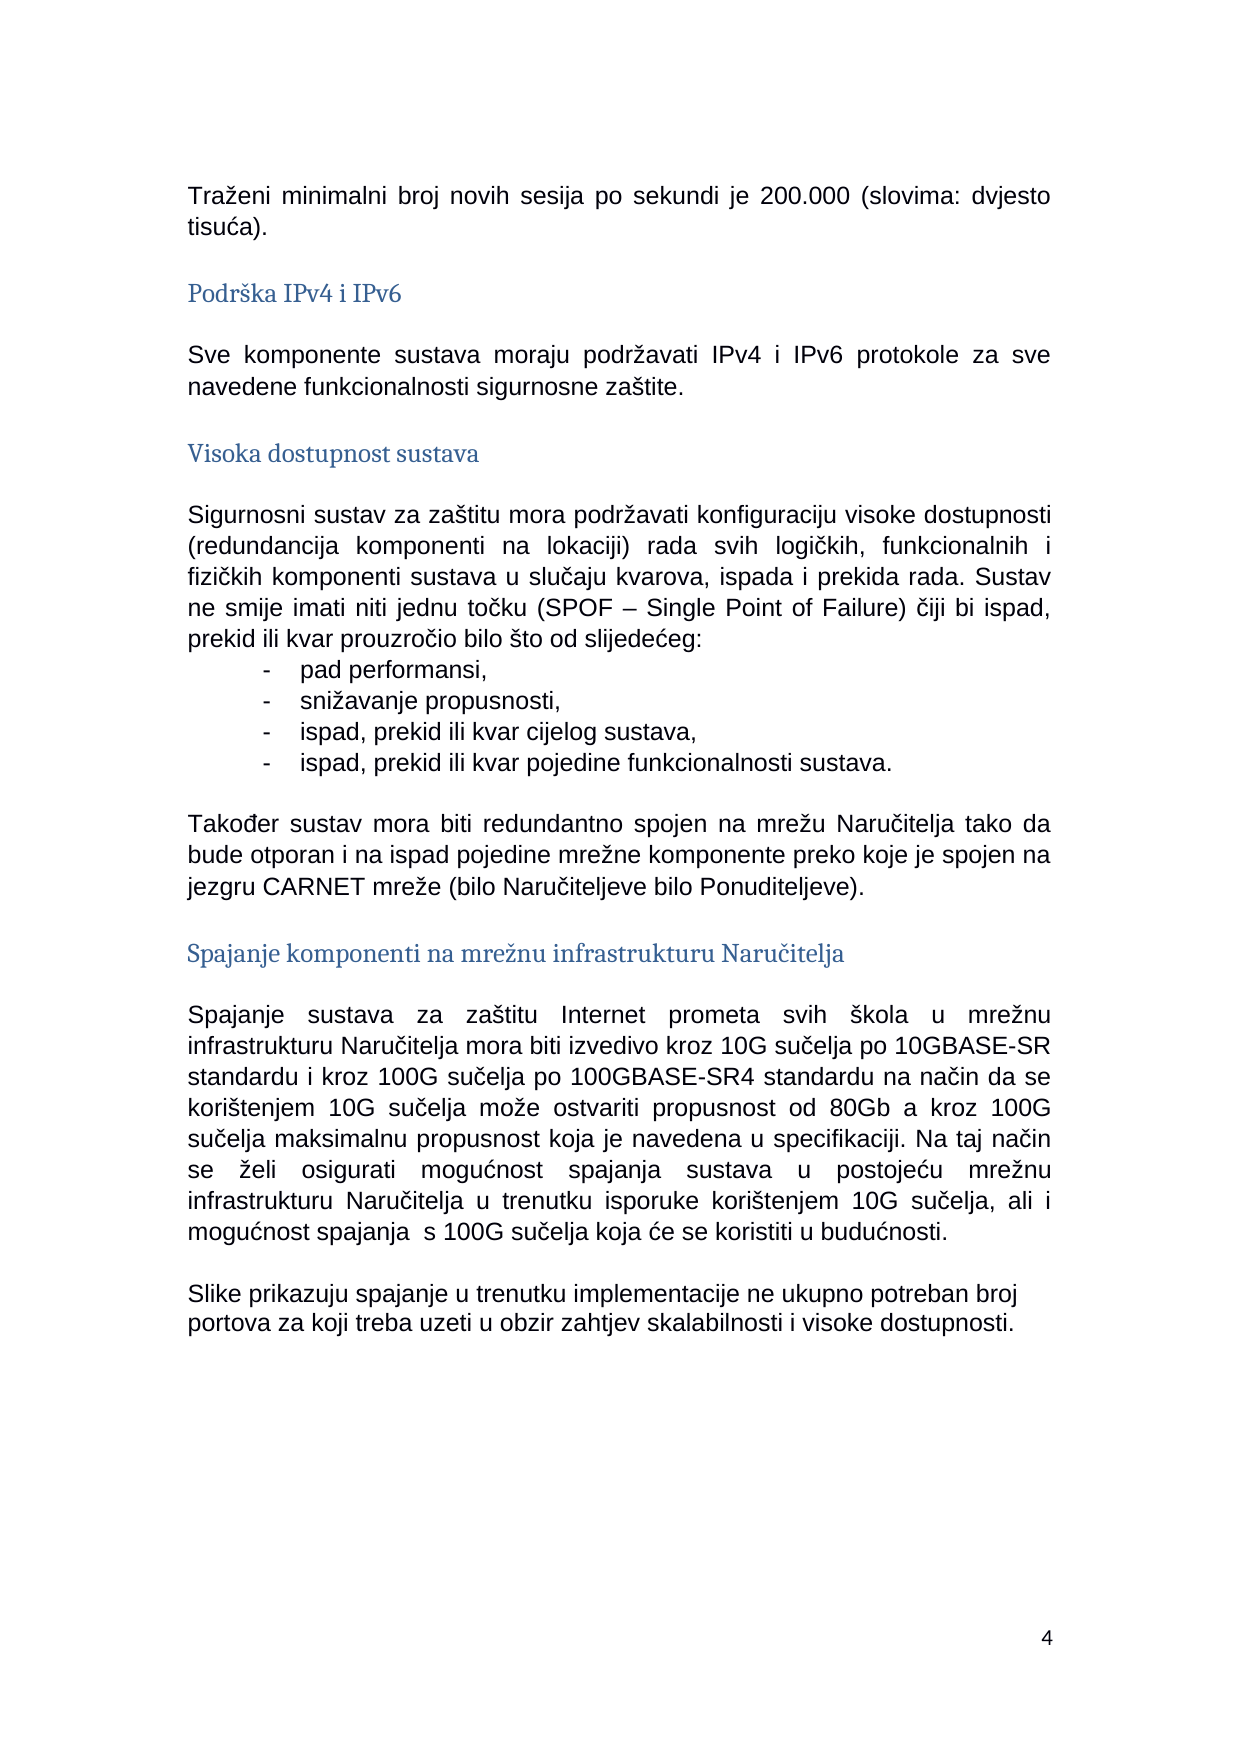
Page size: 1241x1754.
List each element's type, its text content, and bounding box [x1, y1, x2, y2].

list pad performansi, [262, 655, 1053, 684]
text Slike prikazuju spajanje u trenutku implementacije ne ukupno potreban broj portova za koji treba uzeti u obzir zahtjev skalabilnosti i visoke dostupnosti. [187, 1279, 1053, 1337]
subtitle Visoka dostupnost sustava [187, 438, 1053, 469]
text Također sustav mora biti redundantno spojen na mrežu Naručitelja tako da bude otporan i na ispad pojedine mrežne komponente preko koje je spojen na jezgru CARNET mreže (bilo Naručiteljeve bilo Ponuditeljeve). [187, 809, 1053, 900]
list ispad, prekid ili kvar pojedine funkcionalnosti sustava. [262, 748, 1053, 807]
list ispad, prekid ili kvar cijelog sustava, [262, 717, 1053, 746]
text Sigurnosni sustav za zaštitu mora podržavati konfiguraciju visoke dostupnosti (redundancija komponenti na lokaciji) rada svih logičkih, funkcionalnih i fizičkih komponenti sustava u slučaju kvarova, ispada i prekida rada. Sustav ne smije imati niti jednu točku (SPOF – Single Point of Failure) čiji bi ispad, prekid ili kvar prouzročio bilo što od slijedećeg: [187, 500, 1053, 653]
subtitle Podrška IPv4 i IPv6 [187, 278, 1053, 309]
text Traženi minimalni broj novih sesija po sekundi je 200.000 (slovima: dvjesto tisuća). [187, 181, 1053, 241]
text Spajanje sustava za zaštitu Internet prometa svih škola u mrežnu infrastrukturu Naručitelja mora biti izvedivo kroz 10G sučelja po 10GBASE-SR standardu i kroz 100G sučelja po 100GBASE-SR4 standardu na način da se korištenjem 10G sučelja može ostvariti propusnost od 80Gb a kroz 100G sučelja maksimalnu propusnost koja je navedena u specifikaciji. Na taj način se želi osigurati mogućnost spajanja sustava u postojeću mrežnu infrastrukturu Naručitelja u trenutku isporuke korištenjem 10G sučelja, ali i mogućnost spajanja s 100G sučelja koja će se koristiti u budućnosti. [187, 1000, 1053, 1246]
subtitle Spajanje komponenti na mrežnu infrastrukturu Naručitelja [187, 938, 1053, 969]
list snižavanje propusnosti, [262, 686, 1053, 715]
text Sve komponente sustava moraju podržavati IPv4 i IPv6 protokole za sve navedene funkcionalnosti sigurnosne zaštite. [187, 341, 1053, 400]
